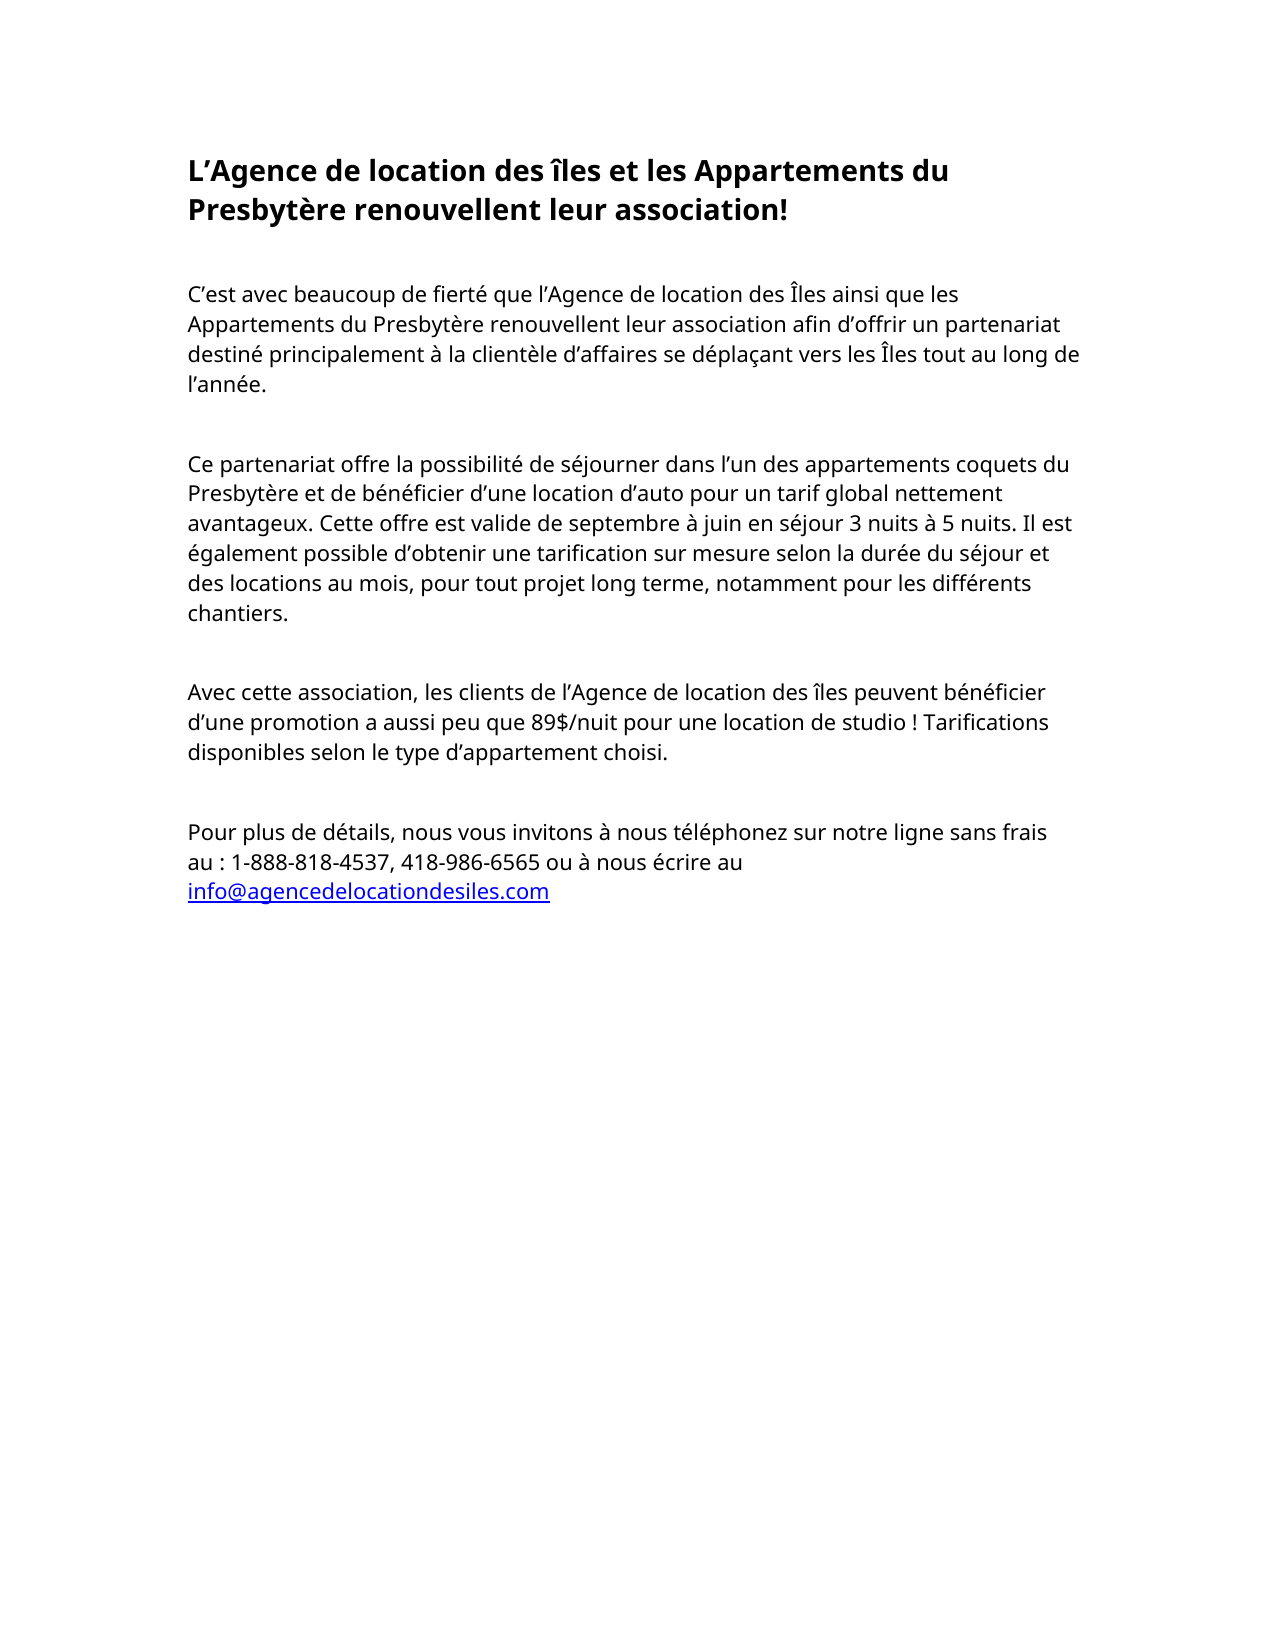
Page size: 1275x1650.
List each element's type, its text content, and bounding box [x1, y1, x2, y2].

text Ce partenariat offre la possibilité de séjourner dans l’un des appartements coquets du Presbytère et de bénéficier d’une location d’auto pour un tarif global nettement avantageux. Cette offre est valide de septembre à juin en séjour 3 nuits à 5 nuits. Il est également possible d’obtenir une tarification sur mesure selon la durée du séjour et des locations au mois, pour tout projet long terme, notamment pour les différents chantiers. [187, 448, 1087, 627]
text L’Agence de location des îles et les Appartements du Presbytère renouvellent leur association! [187, 150, 1087, 229]
text Avec cette association, les clients de l’Agence de location des îles peuvent bénéficier d’une promotion a aussi peu que 89$/nuit pour une location de studio ! Tarifications disponibles selon le type d’appartement choisi. [187, 677, 1087, 767]
text Pour plus de détails, nous vous invitons à nous téléphonez sur notre ligne sans frais au : 1-888-818-4537, 418-986-6565 ou à nous écrire au info@agencedelocationdesiles.com [187, 817, 1087, 906]
text C’est avec beaucoup de fierté que l’Agence de location des Îles ainsi que les Appartements du Presbytère renouvellent leur association afin d’offrir un partenariat destiné principalement à la clientèle d’affaires se déplaçant vers les Îles tout au long de l’année. [187, 279, 1087, 398]
